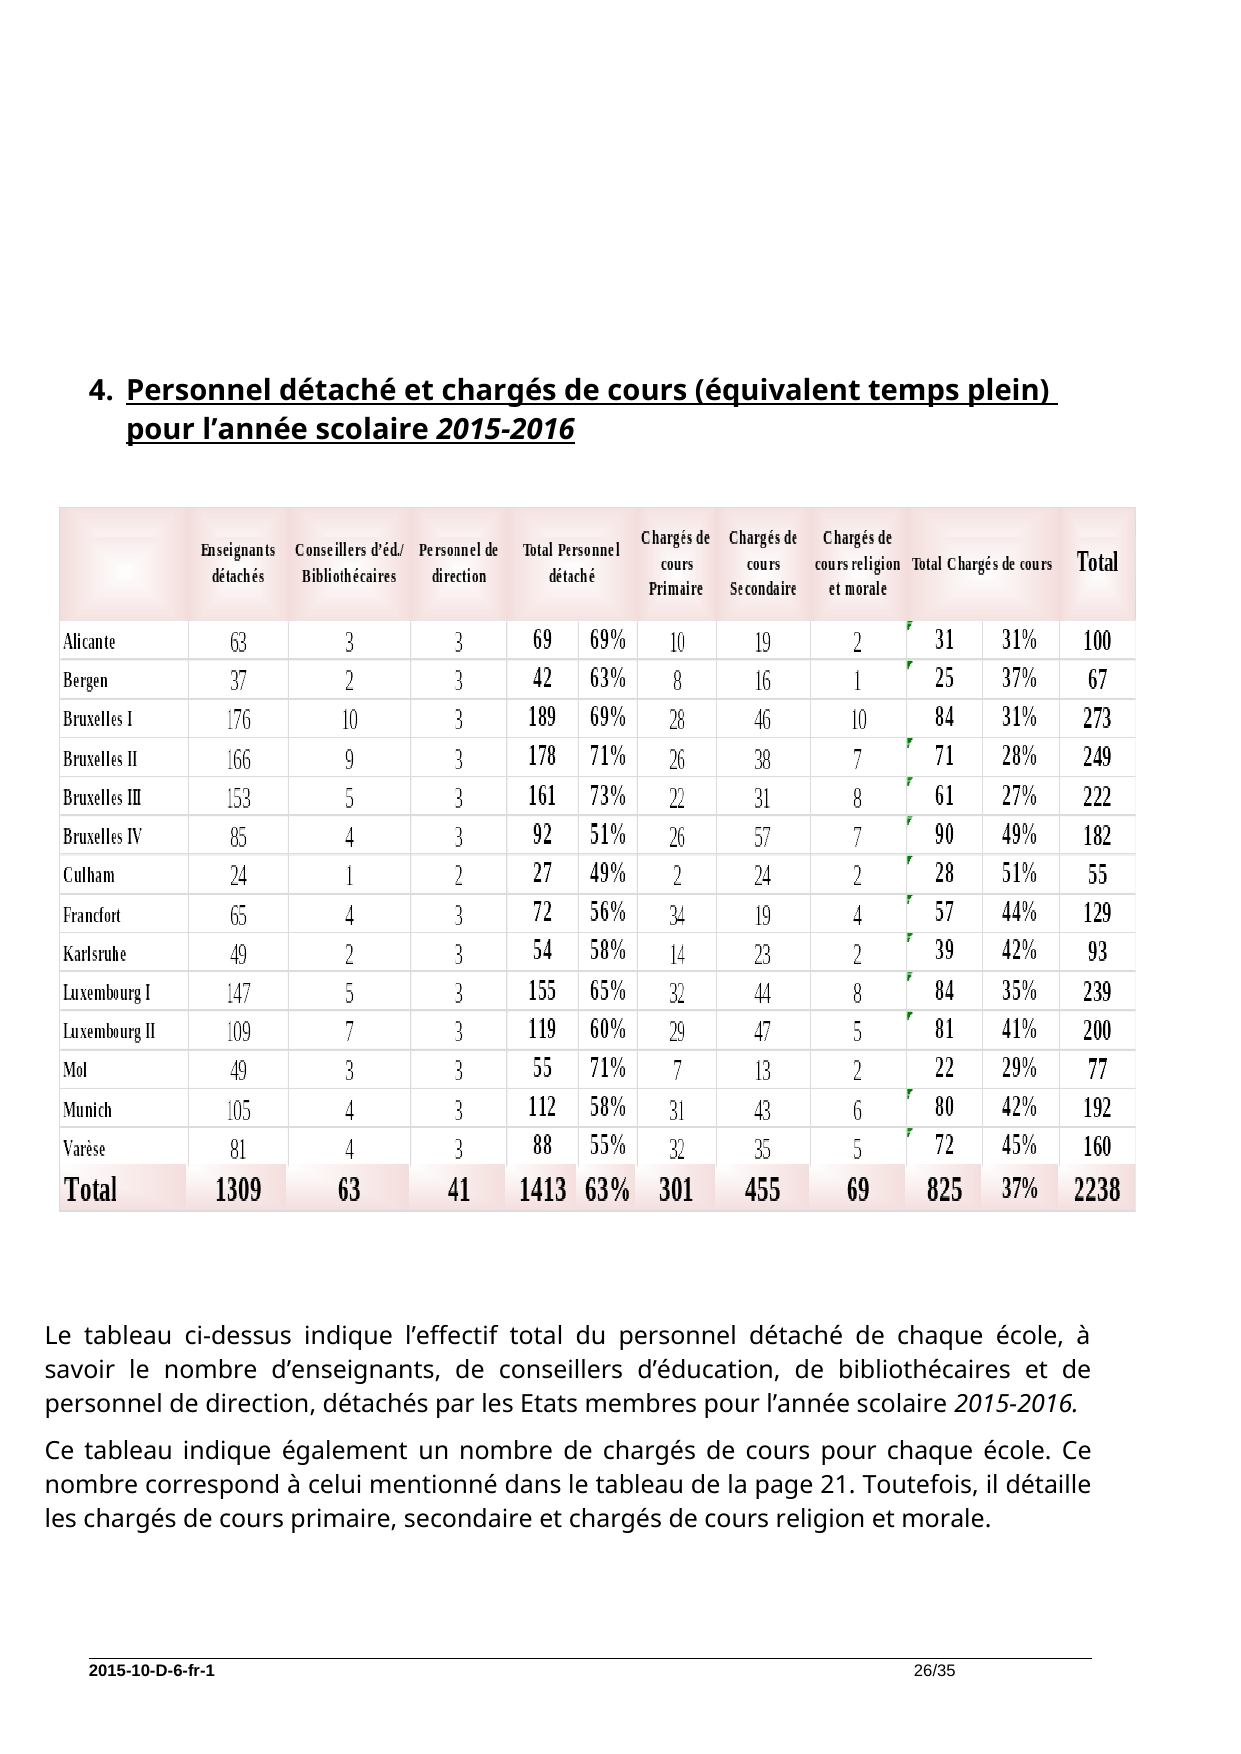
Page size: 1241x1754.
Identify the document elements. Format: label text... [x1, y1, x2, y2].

text Le tableau ci-dessus indique l’effectif total du personnel détaché de chaque école, à savoir le nombre d’enseignants, de conseillers d’éducation, de bibliothécaires et de personnel de direction, détachés par les Etats membres pour l’année scolaire 2015-2016. [44, 1318, 1092, 1420]
text Ce tableau indique également un nombre de chargés de cours pour chaque école. Ce nombre correspond à celui mentionné dans le tableau de la page 21. Toutefois, il détaille les chargés de cours primaire, secondaire et chargés de cours religion et morale. [44, 1432, 1092, 1534]
list Personnel détaché et chargés de cours (équivalent temps plein) pour l’année scolaire 2015-2016 [89, 369, 1092, 448]
